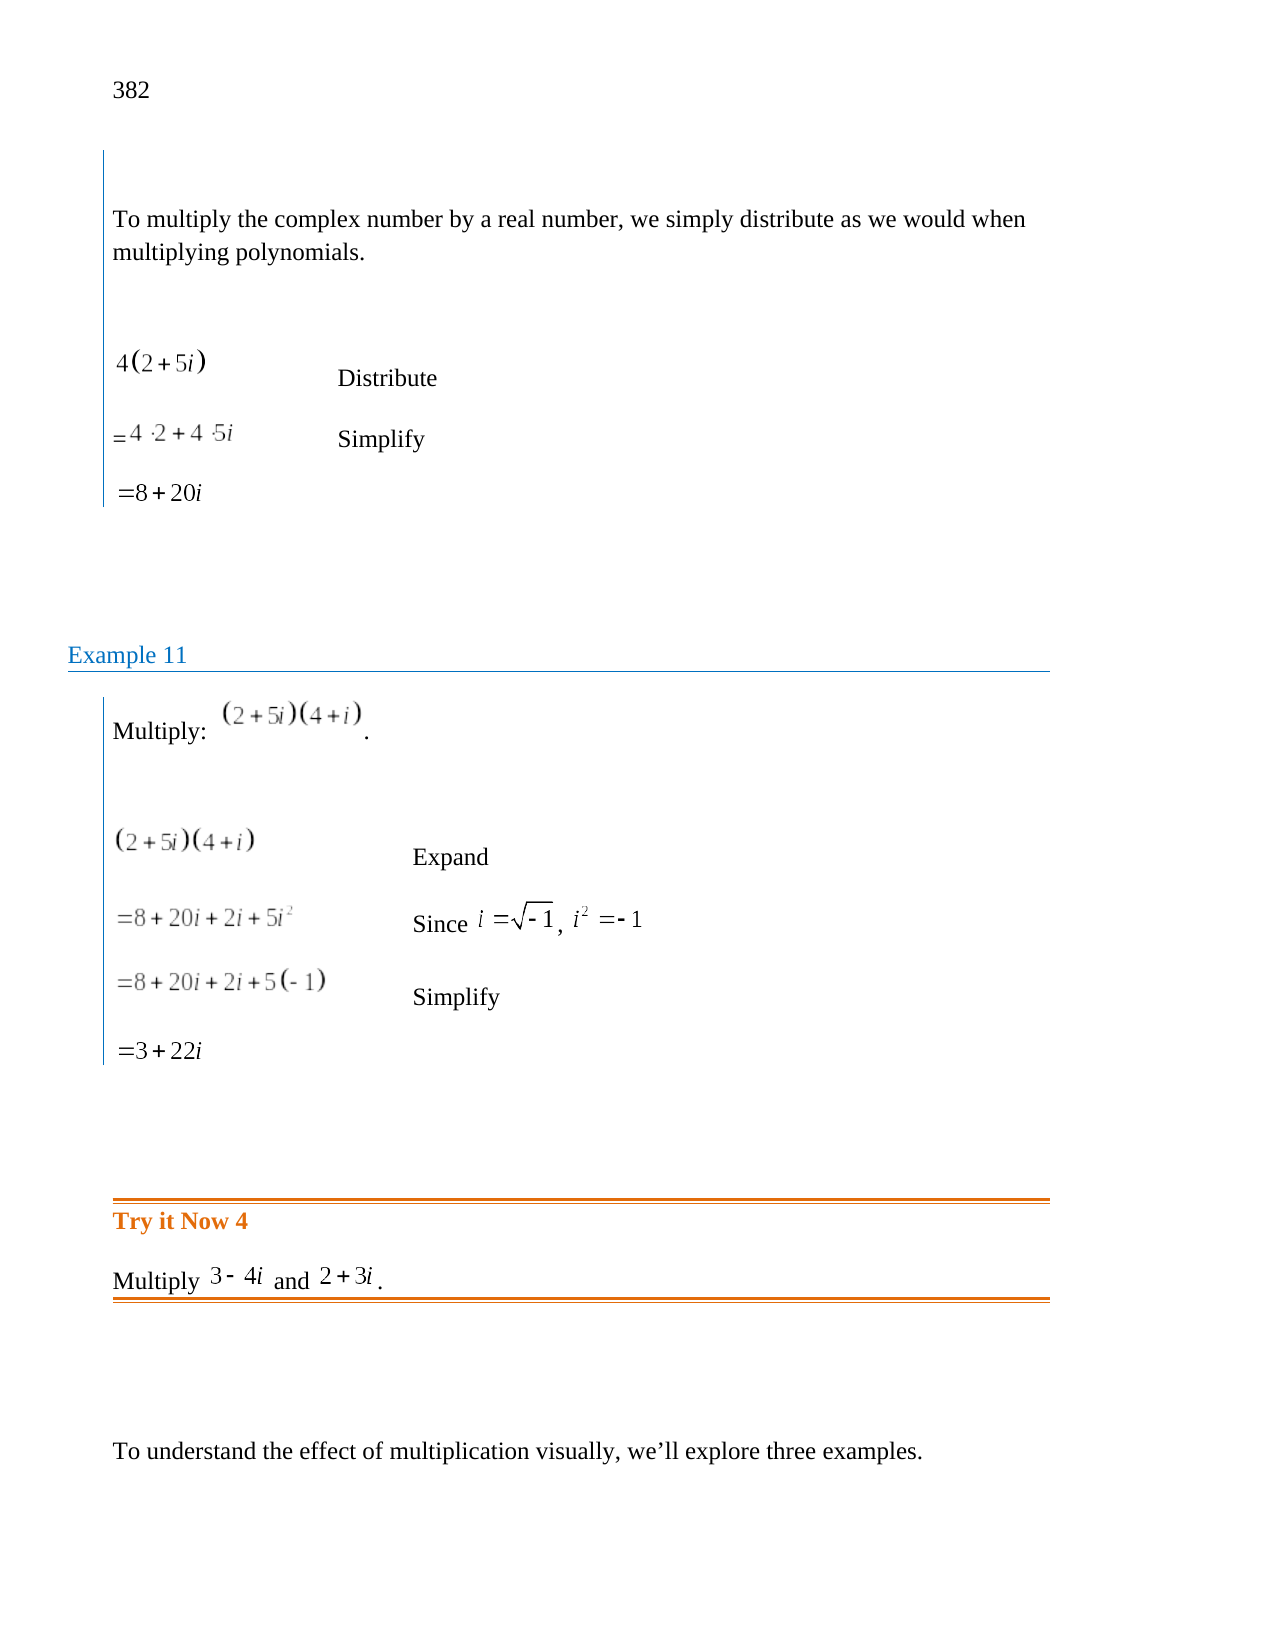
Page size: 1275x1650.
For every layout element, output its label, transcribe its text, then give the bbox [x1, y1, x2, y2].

text Since , [104, 896, 1050, 938]
text Distribute [104, 344, 1050, 392]
text Example 11 [67, 640, 1050, 672]
text Try it Now 4 [112, 1204, 1050, 1235]
text Simplify [104, 963, 1050, 1010]
text Multiply and . [112, 1260, 1050, 1303]
text Multiply: . [104, 697, 1050, 744]
text To understand the effect of multiplication visually, we’ll explore three examples. [112, 1436, 1050, 1465]
text = Simplify [104, 417, 1050, 452]
text Expand [104, 823, 1050, 871]
text To multiply the complex number by a real number, we simply distribute as we would when multiplying polynomials. [104, 204, 1050, 266]
